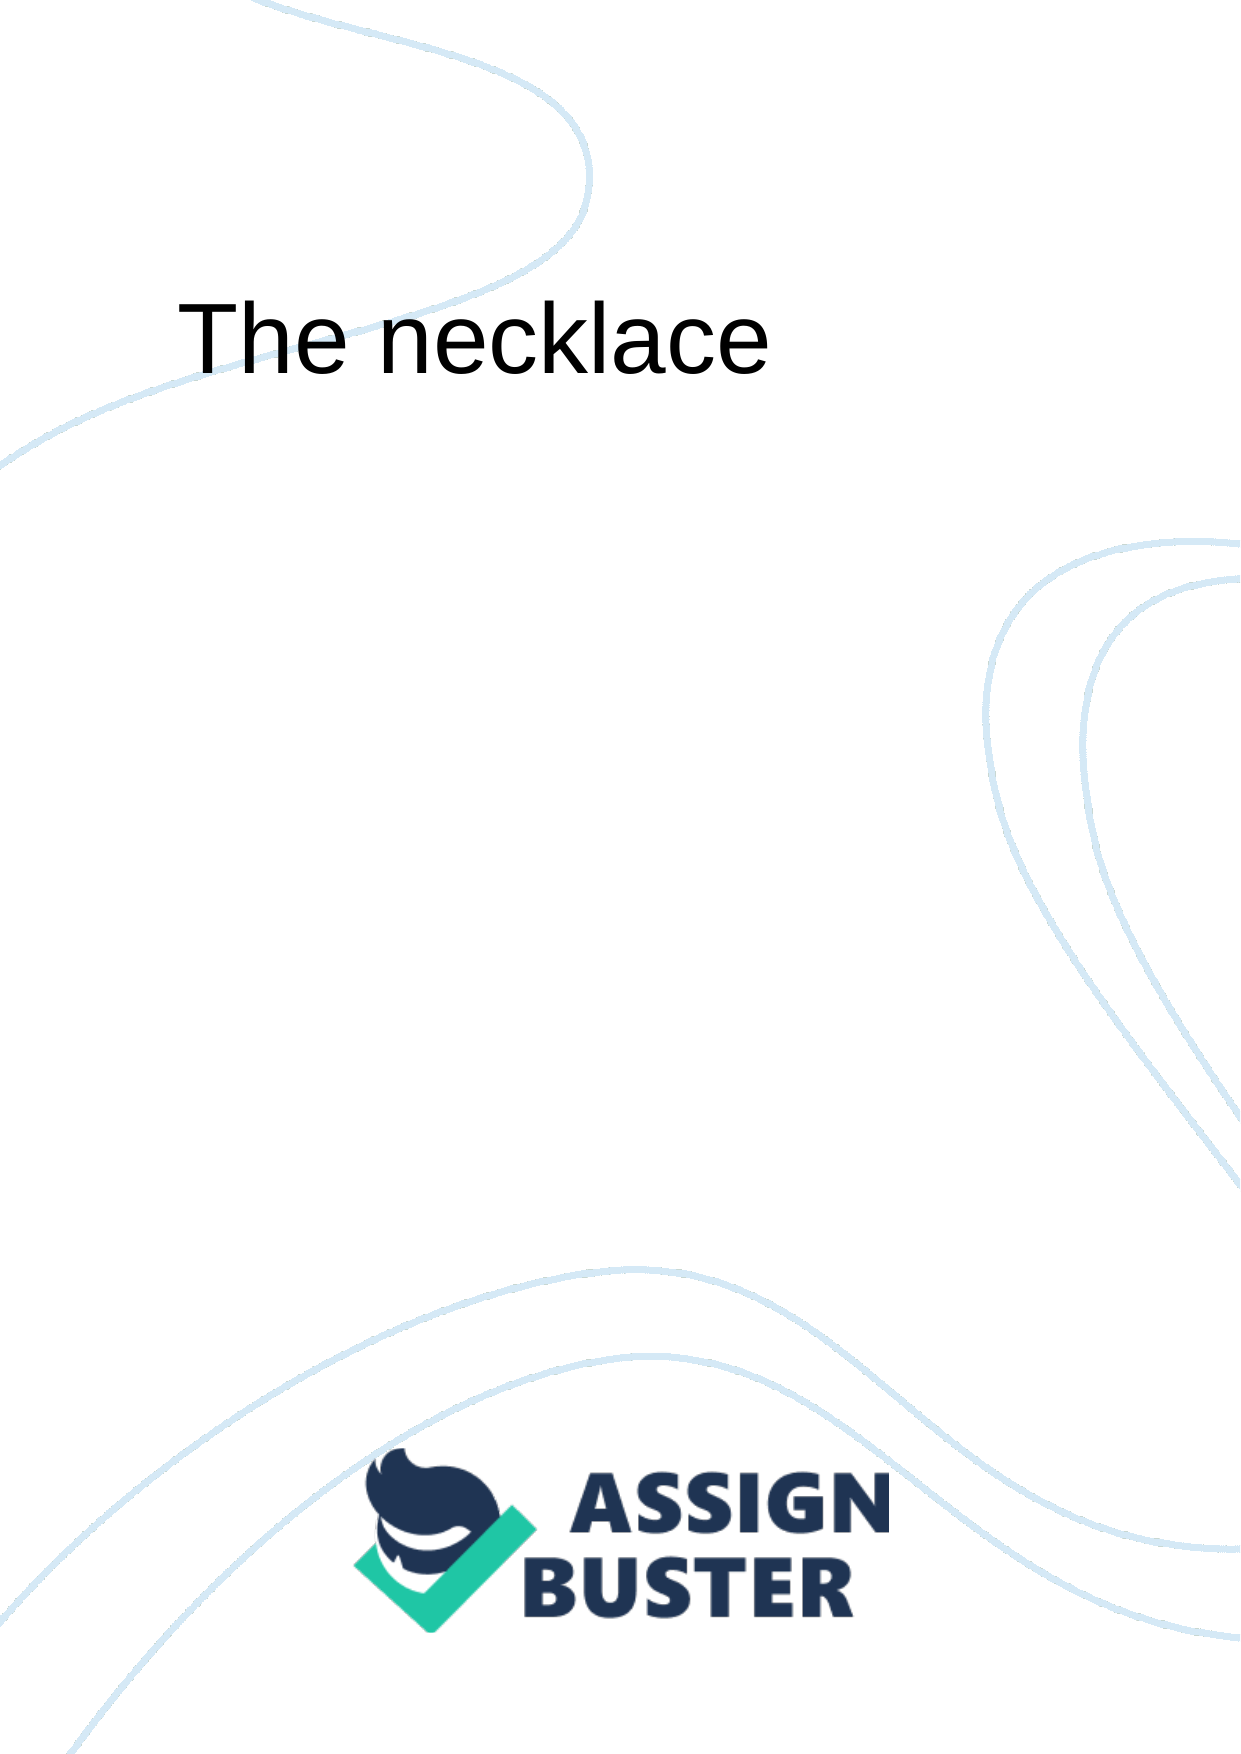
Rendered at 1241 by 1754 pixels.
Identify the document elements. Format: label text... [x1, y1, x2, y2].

picture [0, 0, 1241, 1754]
subtitle The necklace [177, 279, 1152, 394]
